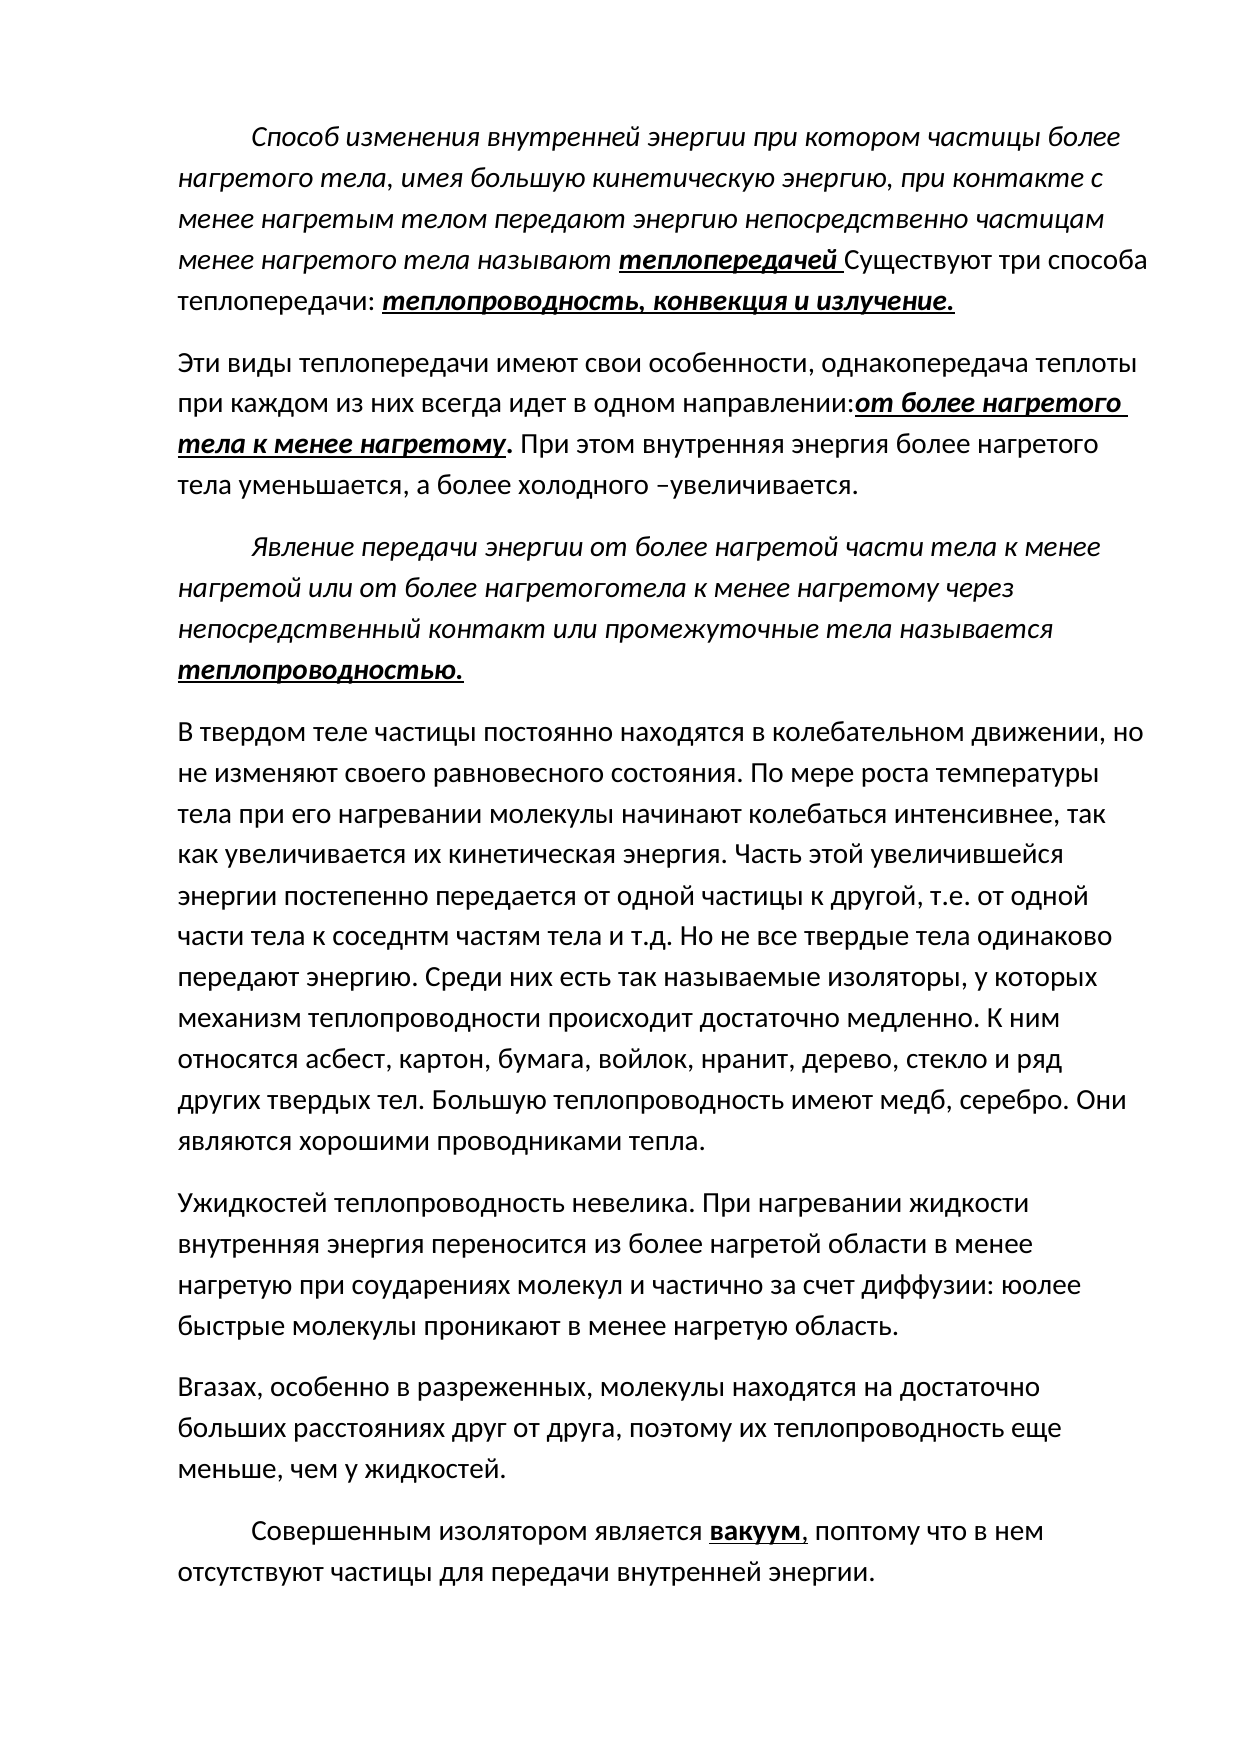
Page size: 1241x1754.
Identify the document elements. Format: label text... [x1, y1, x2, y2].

text Способ изменения внутренней энергии при котором частицы более нагретого тела, имея большую кинетическую энергию, при контакте с менее нагретым телом передают энергию непосредственно частицам менее нагретого тела называют теплопередачей Существуют три способа теплопередачи: теплопроводность, конвекция и излучение. [177, 118, 1152, 317]
text Явление передачи энергии от более нагретой части тела к менее нагретой или от более нагретоготела к менее нагретому через непосредственный контакт или промежуточные тела называется теплопроводностью. [177, 528, 1152, 687]
text Вгазах, особенно в разреженных, молекулы находятся на достаточно больших расстояниях друг от друга, поэтому их теплопроводность еще меньше, чем у жидкостей. [177, 1368, 1152, 1486]
text В твердом теле частицы постоянно находятся в колебательном движении, но не изменяют своего равновесного состояния. По мере роста температуры тела при его нагревании молекулы начинают колебаться интенсивнее, так как увеличивается их кинетическая энергия. Часть этой увеличившейся энергии постепенно передается от одной частицы к другой, т.е. от одной части тела к соседнтм частям тела и т.д. Но не все твердые тела одинаково передают энергию. Среди них есть так называемые изоляторы, у которых механизм теплопроводности происходит достаточно медленно. К ним относятся асбест, картон, бумага, войлок, нранит, дерево, стекло и ряд других твердых тел. Большую теплопроводность имеют медб, серебро. Они являются хорошими проводниками тепла. [177, 713, 1152, 1158]
text Совершенным изолятором является вакуум, поптому что в нем отсутствуют частицы для передачи внутренней энергии. [177, 1512, 1152, 1589]
text Ужидкостей теплопроводность невелика. При нагревании жидкости внутренняя энергия переносится из более нагретой области в менее нагретую при соударениях молекул и частично за счет диффузии: юолее быстрые молекулы проникают в менее нагретую область. [177, 1184, 1152, 1342]
text Эти виды теплопередачи имеют свои особенности, однакопередача теплоты при каждом из них всегда идет в одном направлении:от более нагретого тела к менее нагретому. При этом внутренняя энергия более нагретого тела уменьшается, а более холодного –увеличивается. [177, 344, 1152, 502]
